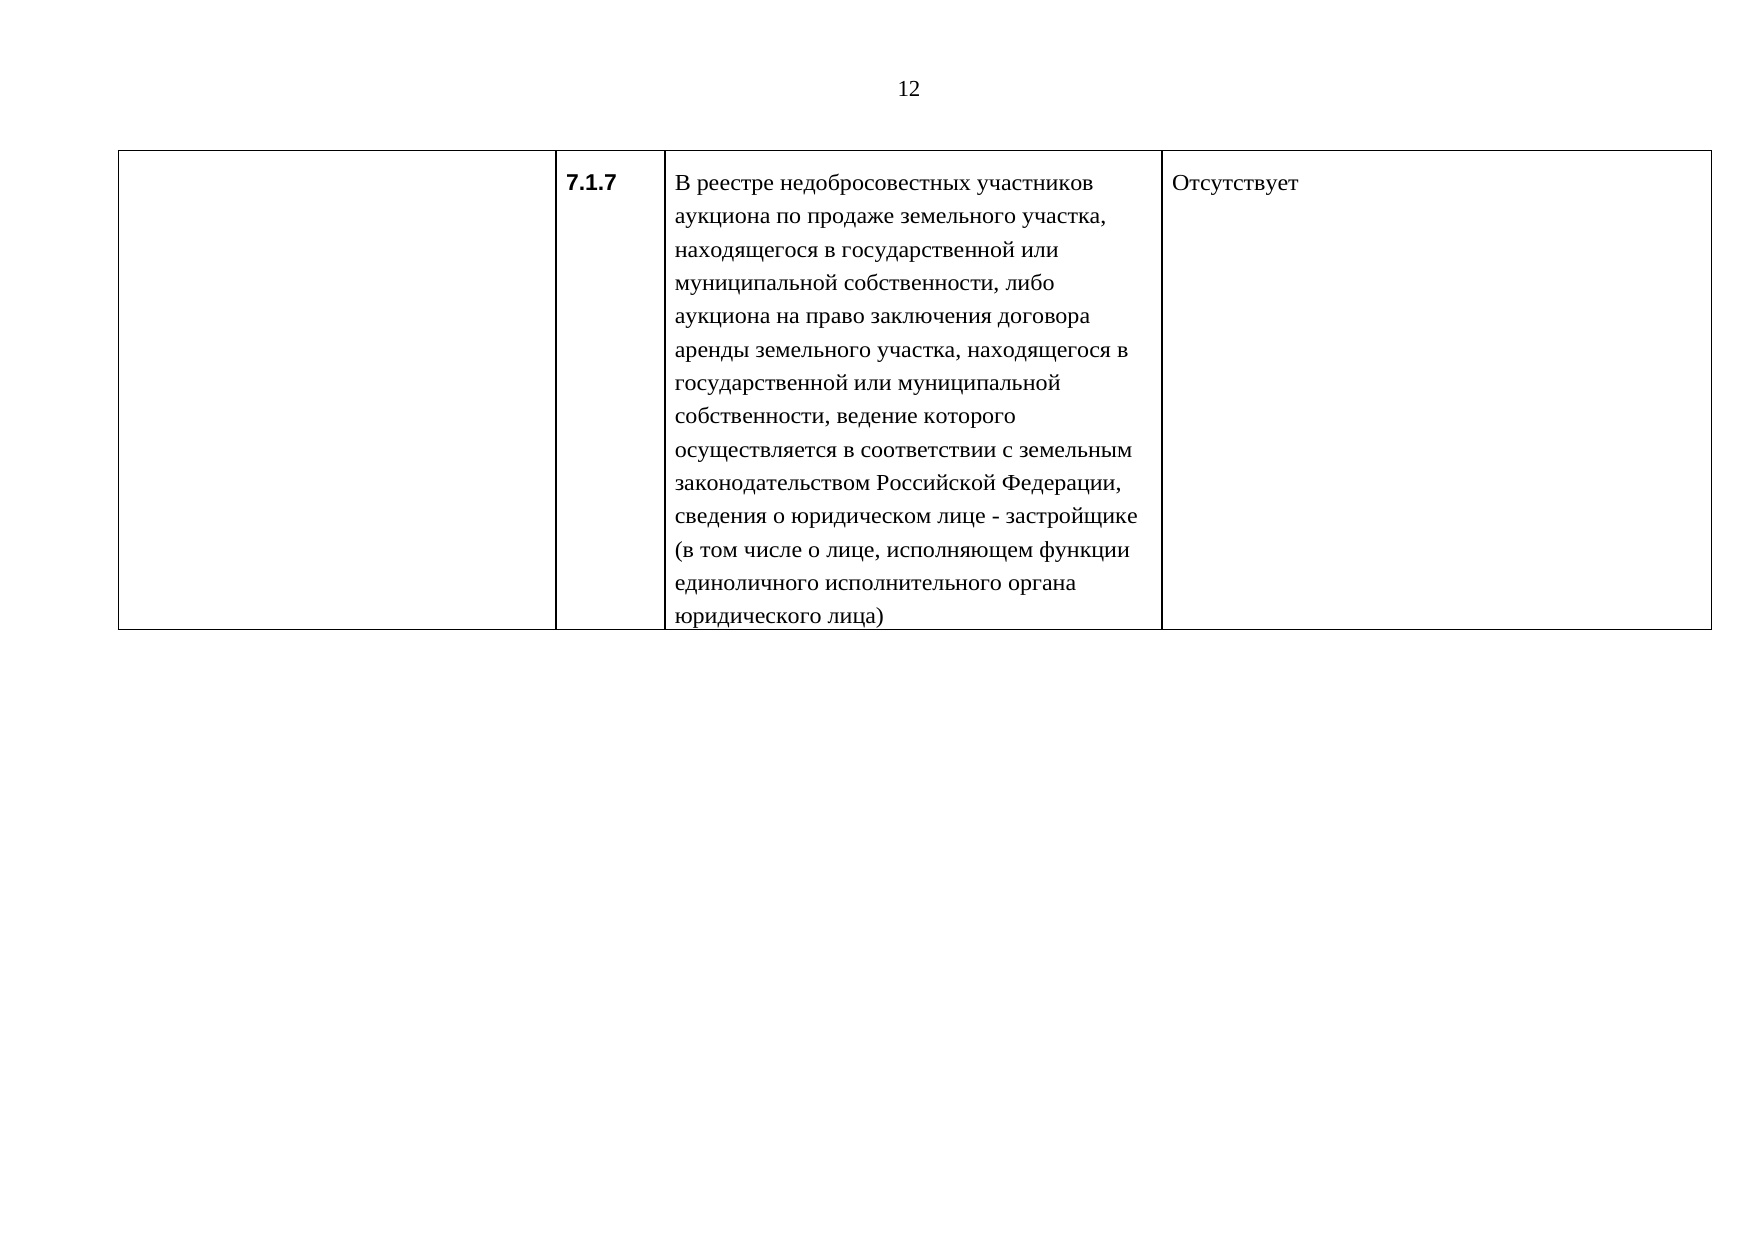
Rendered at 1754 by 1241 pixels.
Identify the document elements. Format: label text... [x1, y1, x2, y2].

table_header В реестре недобросовестных участников аукциона по продаже земельного участка, находящегося в государственной или муниципальной собственности, либо аукциона на право заключения договора аренды земельного участка, находящегося в государственной или муниципальной собственности, ведение которого осуществляется в соответствии с земельным законодательством Российской Федерации, сведения о юридическом лице - застройщике (в том числе о лице, исполняющем функции единоличного исполнительного органа юридического лица) [666, 151, 1161, 629]
table_header [119, 151, 555, 629]
table_header Отсутствует [1163, 151, 1711, 629]
table_header 7.1.7 [557, 151, 664, 629]
